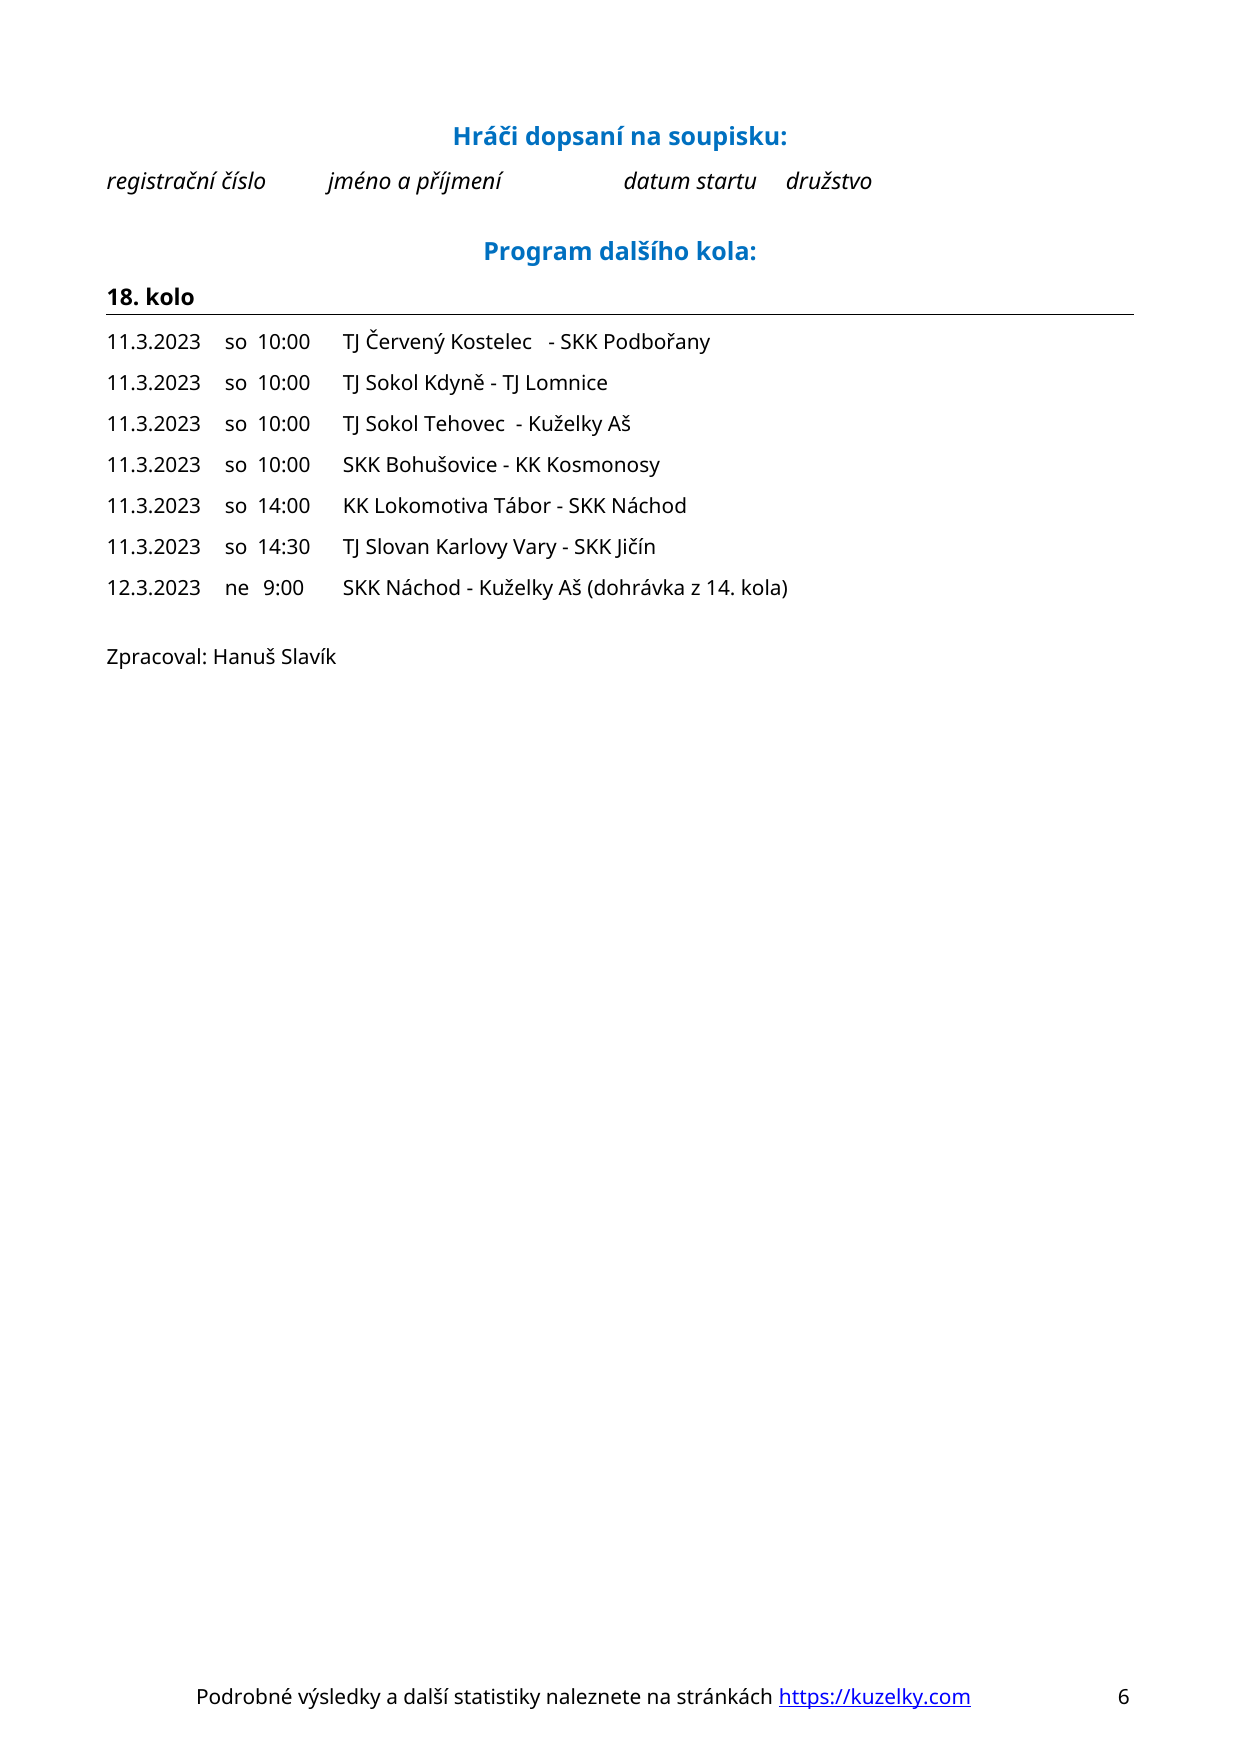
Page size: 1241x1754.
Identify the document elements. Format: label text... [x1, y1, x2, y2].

text 12.3.2023 ne 9:00 SKK Náchod - Kuželky Aš (dohrávka z 14. kola) [106, 573, 1134, 601]
text registrační číslo jméno a příjmení datum startu družstvo [106, 165, 1134, 196]
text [94, 118, 1145, 152]
text 11.3.2023 so 10:00 TJ Sokol Kdyně - TJ Lomnice [106, 368, 1134, 397]
text 11.3.2023 so 14:00 KK Lokomotiva Tábor - SKK Náchod [106, 491, 1134, 519]
text 11.3.2023 so 10:00 TJ Červený Kostelec - SKK Podbořany [106, 327, 1134, 356]
text 18. kolo [106, 281, 1134, 314]
text 11.3.2023 so 10:00 TJ Sokol Tehovec - Kuželky Aš [106, 409, 1134, 438]
text 11.3.2023 so 14:30 TJ Slovan Karlovy Vary - SKK Jičín [106, 532, 1134, 561]
text 11.3.2023 so 10:00 SKK Bohušovice - KK Kosmonosy [106, 450, 1134, 479]
text Program dalšího kola: [94, 234, 1145, 268]
text Zpracoval: Hanuš Slavík [106, 642, 1134, 671]
